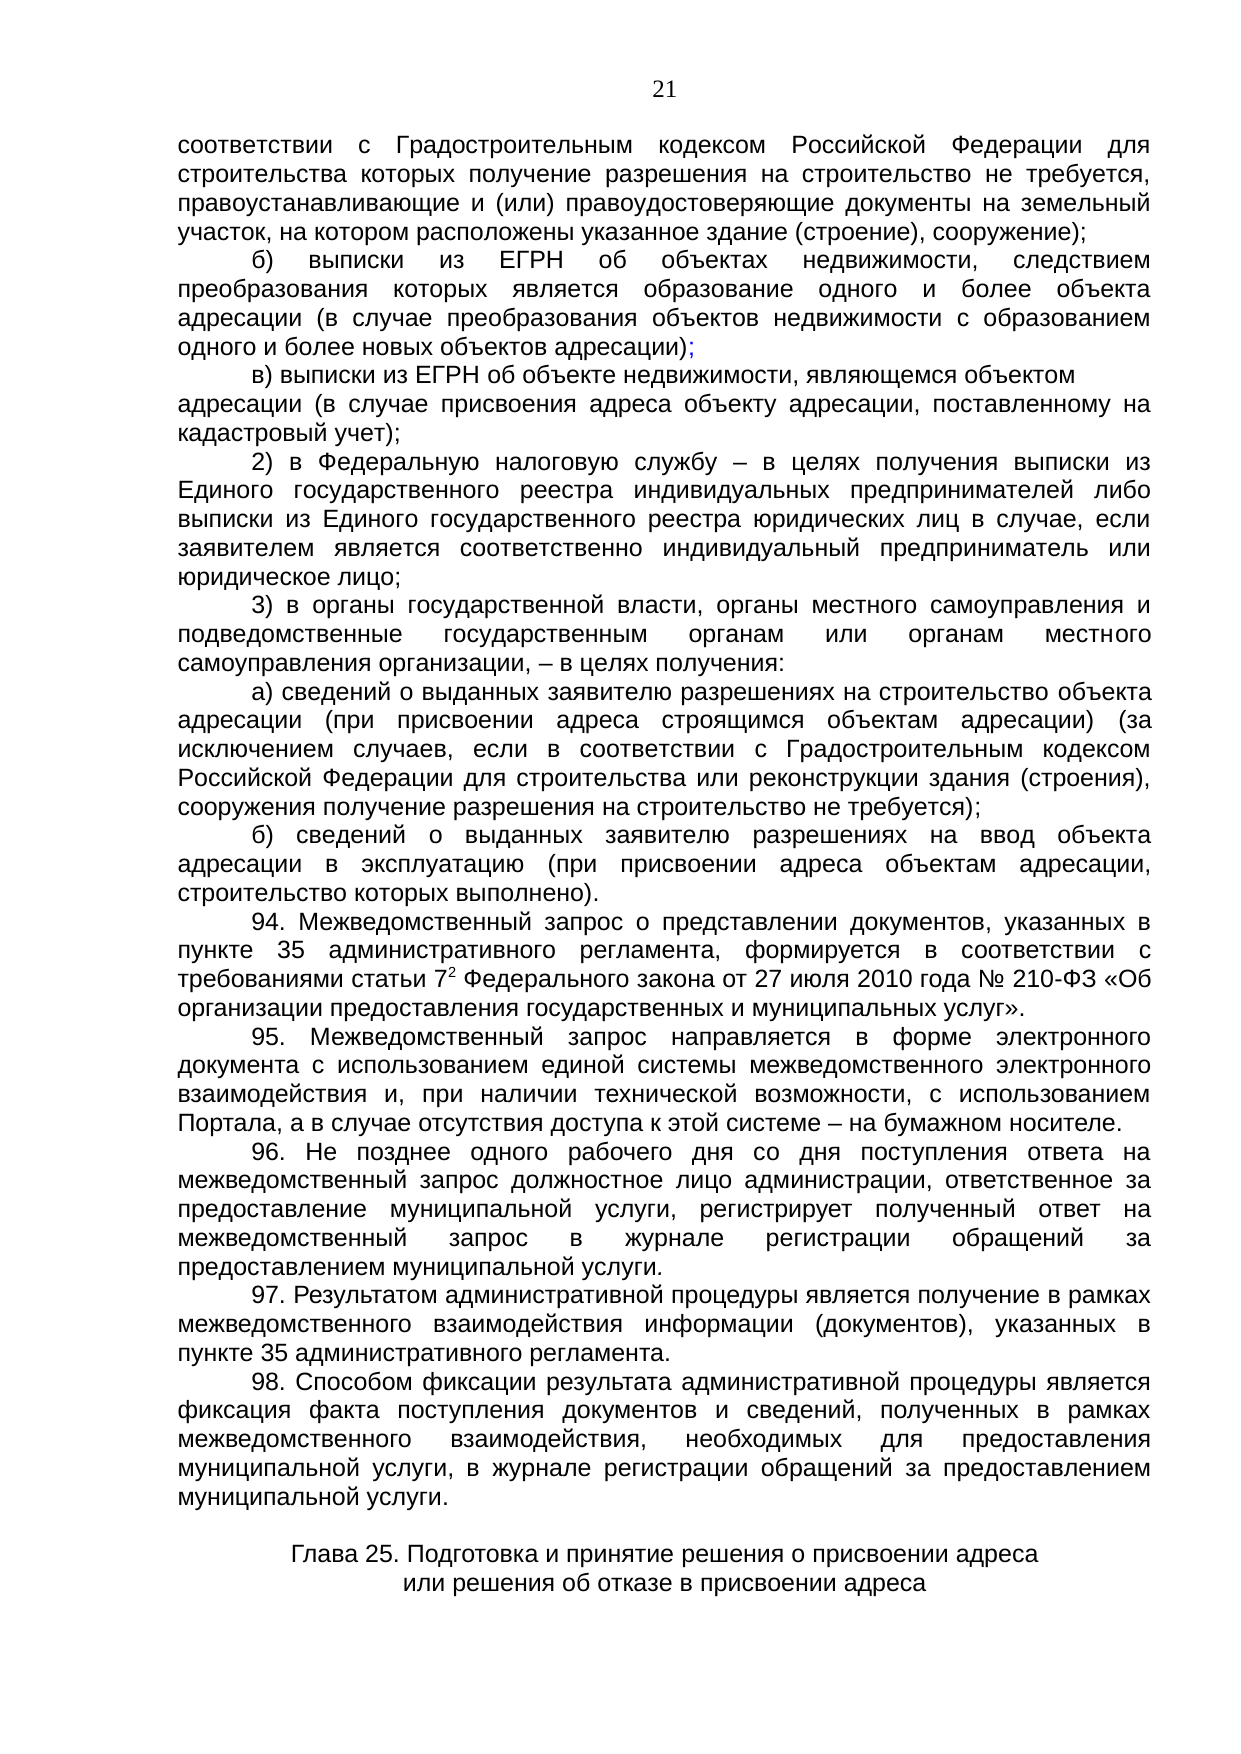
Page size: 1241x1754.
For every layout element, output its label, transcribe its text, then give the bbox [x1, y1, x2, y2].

text адресации (в случае присвоения адреса объекту адресации, поставленному на кадастровый учет); [177, 389, 1152, 447]
text 94. Межведомственный запрос о представлении документов, указанных в пункте 35 административного регламента, формируется в соответствии с требованиями статьи 72 Федерального закона от 27 июля 2010 года № 210-ФЗ «Об организации предоставления государственных и муниципальных услуг». [177, 907, 1152, 1022]
text 98. Способом фиксации результата административной процедуры является фиксация факта поступления документов и сведений, полученных в рамках межведомственного взаимодействия, необходимых для предоставления муниципальной услуги, в журнале регистрации обращений за предоставлением муниципальной услуги. [177, 1367, 1152, 1511]
text 3) в органы государственной власти, органы местного самоуправления и подведомственные государственным органам или органам местного самоуправления организации, – в целях получения: [177, 591, 1152, 677]
text 2) в Федеральную налоговую службу – в целях получения выписки из Единого государственного реестра индивидуальных предпринимателей либо выписки из Единого государственного реестра юридических лиц в случае, если заявителем является соответственно индивидуальный предприниматель или юридическое лицо; [177, 447, 1152, 591]
text 95. Межведомственный запрос направляется в форме электронного документа с использованием единой системы межведомственного электронного взаимодействия и, при наличии технической возможности, с использованием Портала, а в случае отсутствия доступа к этой системе – на бумажном носителе. [177, 1022, 1152, 1137]
text 97. Результатом административной процедуры является получение в рамках межведомственного взаимодействия информации (документов), указанных в пункте 35 административного регламента. [177, 1281, 1152, 1367]
text б) выписки из ЕГРН об объектах недвижимости, следствием преобразования которых является образование одного и более объекта адресации (в случае преобразования объектов недвижимости с образованием одного и более новых объектов адресации); [177, 246, 1152, 361]
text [177, 131, 1152, 246]
text 96. Не позднее одного рабочего дня со дня поступления ответа на межведомственный запрос должностное лицо администрации, ответственное за предоставление муниципальной услуги, регистрирует полученный ответ на межведомственный запрос в журнале регистрации обращений за предоставлением муниципальной услуги. [177, 1137, 1152, 1281]
text а) сведений о выданных заявителю разрешениях на строительство объекта адресации (при присвоении адреса строящимся объектам адресации) (за исключением случаев, если в соответствии с Градостроительным кодексом Российской Федерации для строительства или реконструкции здания (строения), сооружения получение разрешения на строительство не требуется); [177, 677, 1152, 821]
text в) выписки из ЕГРН об объекте недвижимости, являющемся объектом [177, 361, 1152, 389]
text или решения об отказе в присвоении адреса [177, 1568, 1152, 1597]
text Глава 25. Подготовка и принятие решения о присвоении адреса [177, 1539, 1152, 1568]
text б) сведений о выданных заявителю разрешениях на ввод объекта адресации в эксплуатацию (при присвоении адреса объектам адресации, строительство которых выполнено). [177, 821, 1152, 907]
